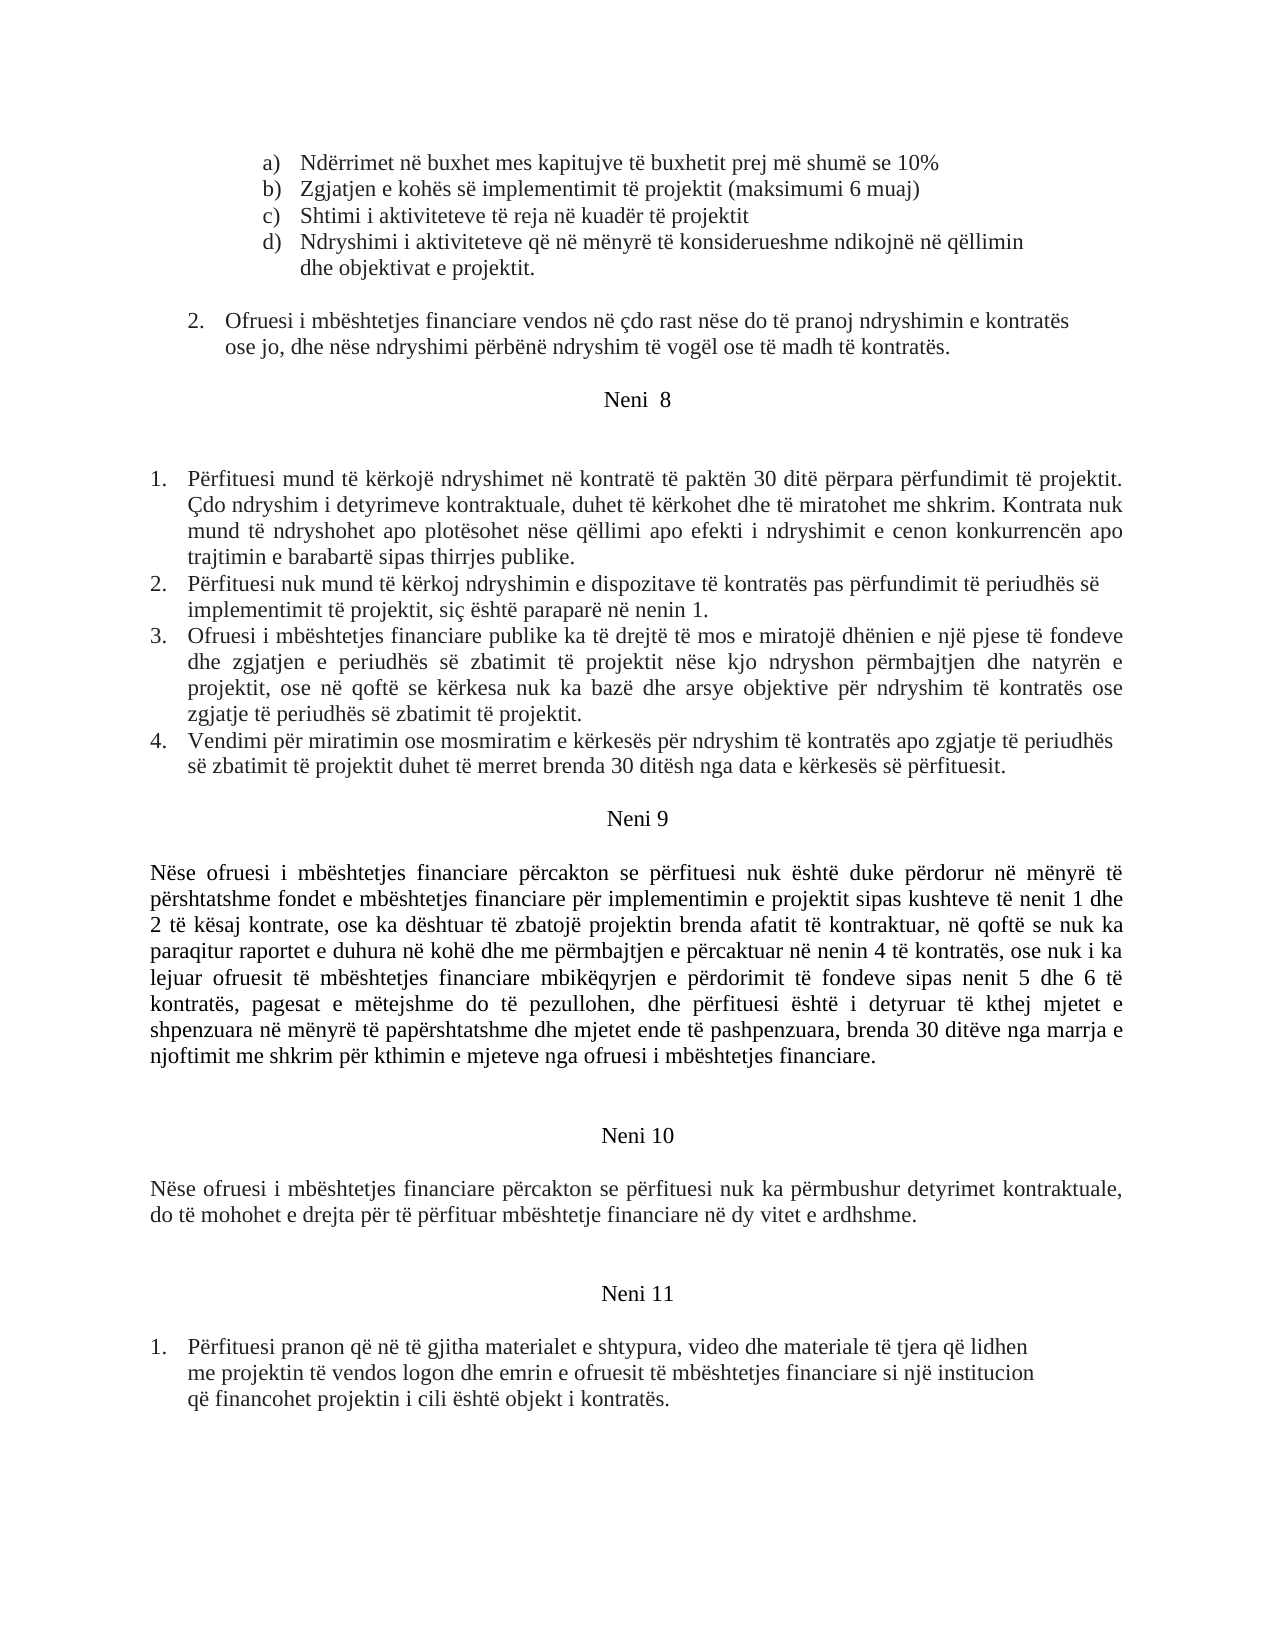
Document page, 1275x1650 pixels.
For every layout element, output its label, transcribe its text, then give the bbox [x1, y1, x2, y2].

list Shtimi i aktiviteteve të reja në kuadër të projektit [262, 202, 1125, 228]
text Nëse ofruesi i mbështetjes financiare përcakton se përfituesi nuk është duke përdorur në mënyrë të përshtatshme fondet e mbështetjes financiare për implementimin e projektit sipas kushteve të nenit 1 dhe 2 të kësaj kontrate, ose ka dështuar të zbatojë projektin brenda afatit të kontraktuar, në qoftë se nuk ka paraqitur raportet e duhura në kohë dhe me përmbajtjen e përcaktuar në nenin 4 të kontratës, ose nuk i ka lejuar ofruesit të mbështetjes financiare mbikëqyrjen e përdorimit të fondeve sipas nenit 5 dhe 6 të kontratës, pagesat e mëtejshme do të pezullohen, dhe përfituesi është i detyruar të kthej mjetet e shpenzuara në mënyrë të papërshtatshme dhe mjetet ende të pashpenzuara, brenda 30 ditëve nga marrja e njoftimit me shkrim për kthimin e mjeteve nga ofruesi i mbështetjes financiare. [150, 859, 1125, 1068]
list Përfituesi pranon që në të gjitha materialet e shtypura, video dhe materiale të tjera që lidhen me projektin të vendos logon dhe emrin e ofruesit të mbështetjes financiare si një institucion që financohet projektin i cili është objekt i kontratës. [150, 1334, 1062, 1411]
list Ofruesi i mbështetjes financiare publike ka të drejtë të mos e miratojë dhënien e një pjese të fondeve dhe zgjatjen e periudhës së zbatimit të projektit nëse kjo ndryshon përmbajtjen dhe natyrën e projektit, ose në qoftë se kërkesa nuk ka bazë dhe arsye objektive për ndryshim të kontratës ose zgjatje të periudhës së zbatimit të projektit. [150, 623, 1125, 726]
text Neni 9 [150, 805, 1125, 832]
list Përfituesi mund të kërkojë ndryshimet në kontratë të paktën 30 ditë përpara përfundimit të projektit. Çdo ndryshim i detyrimeve kontraktuale, duhet të kërkohet dhe të miratohet me shkrim. Kontrata nuk mund të ndryshohet apo plotësohet nëse qëllimi apo efekti i ndryshimit e cenon konkurrencën apo trajtimin e barabartë sipas thirrjes publike. [150, 466, 1125, 569]
list Zgjatjen e kohës së implementimit të projektit (maksimumi 6 muaj) [262, 176, 1125, 202]
text Nëse ofruesi i mbështetjes financiare përcakton se përfituesi nuk ka përmbushur detyrimet kontraktuale, do të mohohet e drejta për të përfituar mbështetje financiare në dy vitet e ardhshme. [150, 1176, 1125, 1227]
text Neni 11 [150, 1280, 1125, 1306]
text Neni 10 [150, 1122, 1125, 1148]
list Ofruesi i mbështetjes financiare vendos në çdo rast nëse do të pranoj ndryshimin e kontratës ose jo, dhe nëse ndryshimi përbënë ndryshim të vogël ose të madh të kontratës. [187, 308, 1100, 360]
list Ndryshimi i aktiviteteve që në mënyrë të konsiderueshme ndikojnë në qëllimin dhe objektivat e projektit. [262, 229, 1062, 281]
list Ndërrimet në buxhet mes kapitujve të buxhetit prej më shumë se 10% [262, 149, 1125, 176]
list Përfituesi nuk mund të kërkoj ndryshimin e dispozitave të kontratës pas përfundimit të periudhës së implementimit të projektit, siç është paraparë në nenin 1. [150, 571, 1125, 622]
list Vendimi për miratimin ose mosmiratim e kërkesës për ndryshim të kontratës apo zgjatje të periudhës së zbatimit të projektit duhet të merret brenda 30 ditësh nga data e kërkesës së përfituesit. [150, 728, 1125, 779]
text Neni 8 [150, 386, 1125, 412]
